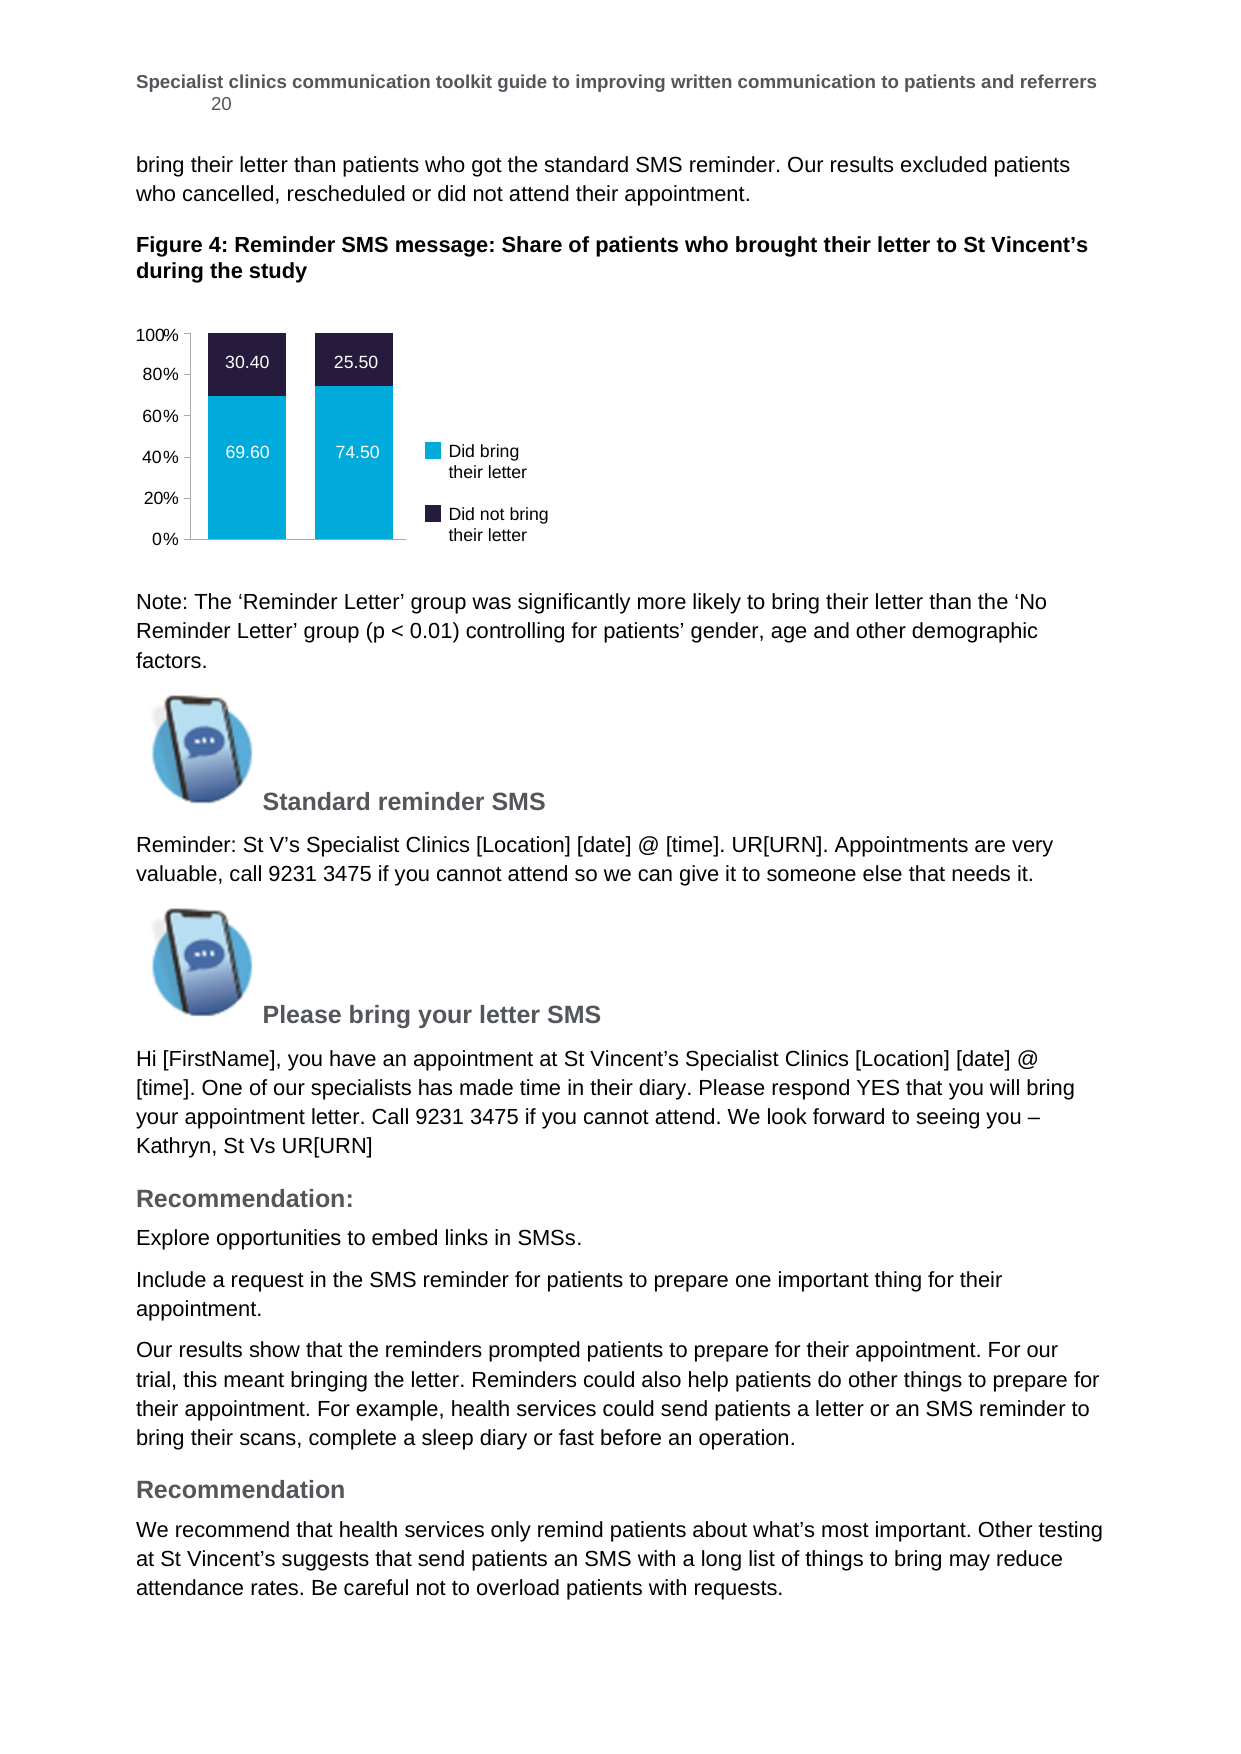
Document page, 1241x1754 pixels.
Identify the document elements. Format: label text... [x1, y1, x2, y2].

text Include a request in the SMS reminder for patients to prepare one important thing for their appointment. [136, 1263, 1104, 1321]
text Explore opportunities to embed links in SMSs. [136, 1221, 1104, 1250]
subtitle Recommendation [136, 1475, 1104, 1504]
text Note: The ‘Reminder Letter’ group was significantly more likely to bring their letter than the ‘No Reminder Letter’ group (p < 0.01) controlling for patients’ gender, age and other demographic factors. [136, 585, 1104, 673]
text Our results show that the reminders prompted patients to prepare for their appointment. For our trial, this meant bringing the letter. Reminders could also help patients do other things to prepare for their appointment. For example, health services could send patients a letter or an SMS reminder to bring their scans, complete a sleep diary or fast before an operation. [136, 1333, 1104, 1450]
text Please bring your letter SMS [136, 899, 1104, 1029]
text Figure 4: Reminder SMS message: Share of patients who brought their letter to St Vincent’s during the study [136, 231, 1104, 283]
text Reminder: St V’s Specialist Clinics [Location] [date] @ [time]. UR[URN]. Appointments are very valuable, call 9231 3475 if you cannot attend so we can give it to someone else that needs it. [136, 828, 1104, 886]
picture [135, 898, 263, 1024]
text Standard reminder SMS [136, 685, 1104, 816]
text Hi [FirstName], you have an appointment at St Vincent’s Specialist Clinics [Location] [date] @ [time]. One of our specialists has made time in their diary. Please respond YES that you will bring your appointment letter. Call 9231 3475 if you cannot attend. We look forward to seeing you – Kathryn, St Vs UR[URN] [136, 1042, 1104, 1158]
picture [135, 685, 263, 811]
text We recommend that health services only remind patients about what’s most important. Other testing at St Vincent’s suggests that send patients an SMS with a long list of things to bring may reduce attendance rates. Be careful not to overload patients with requests. [136, 1513, 1104, 1600]
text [136, 148, 1104, 206]
subtitle Recommendation: [136, 1183, 1104, 1213]
